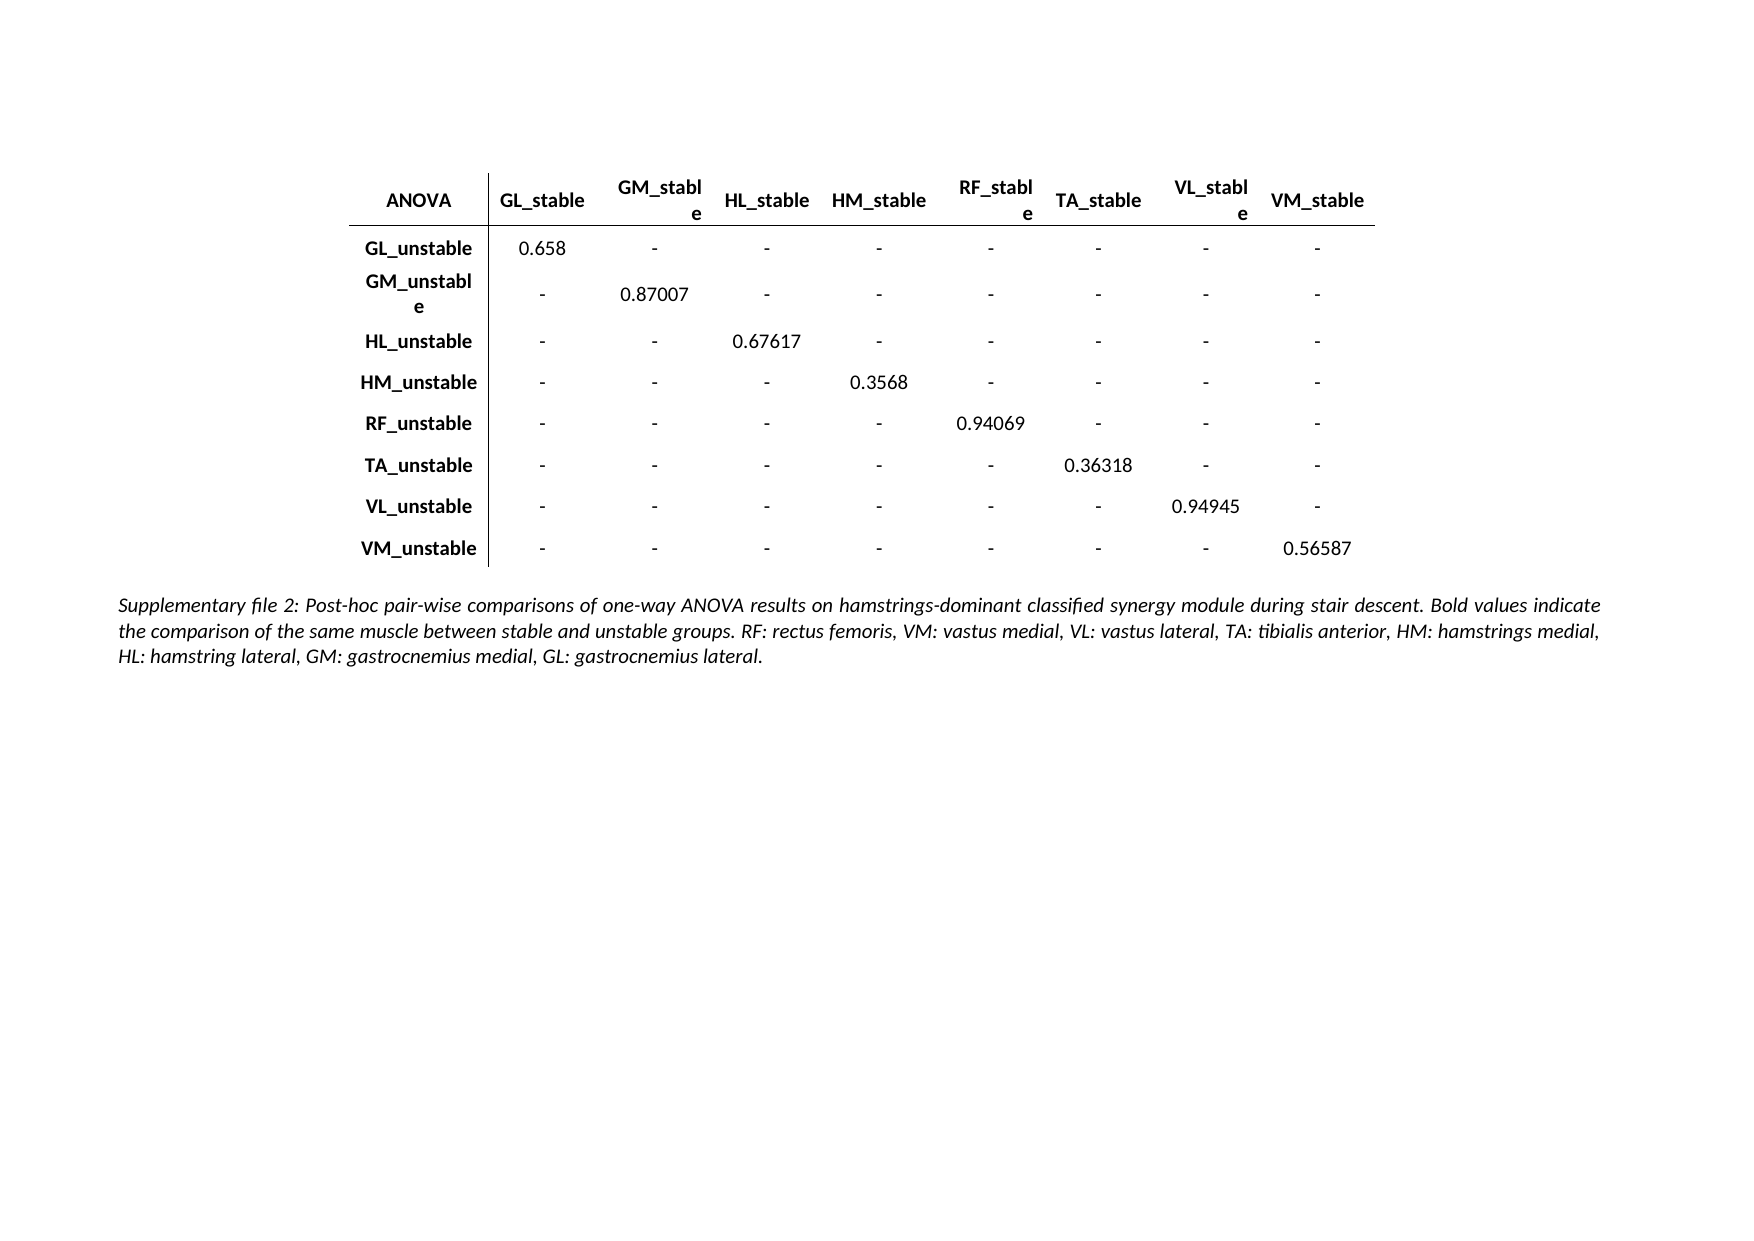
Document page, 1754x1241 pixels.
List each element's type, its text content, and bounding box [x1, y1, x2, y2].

table_cell - [1259, 319, 1375, 361]
table_cell HM_unstable [349, 361, 488, 402]
table_cell - [596, 226, 713, 267]
table_cell - [596, 319, 713, 361]
table_cell - [1044, 361, 1153, 402]
table_cell - [938, 485, 1044, 526]
table_cell - [1153, 226, 1259, 267]
table_cell - [713, 485, 821, 526]
table_cell - [489, 319, 596, 361]
table_cell - [938, 319, 1044, 361]
table_header GL_stable [489, 173, 596, 225]
table_cell - [1259, 361, 1375, 402]
table_cell 0.56587 [1259, 526, 1375, 567]
table_cell - [821, 319, 937, 361]
table_cell - [713, 526, 821, 567]
table_cell 0.658 [489, 226, 596, 267]
table_cell - [596, 526, 713, 567]
table_header HM_stable [821, 173, 937, 225]
table_cell - [1044, 319, 1153, 361]
table_cell - [489, 485, 596, 526]
table_cell - [713, 226, 821, 267]
table_cell - [489, 402, 596, 443]
table_header VL_stable [1153, 173, 1259, 225]
table_cell 0.36318 [1044, 443, 1153, 484]
table_cell - [1153, 361, 1259, 402]
table_cell 0.94945 [1153, 485, 1259, 526]
table_cell - [938, 267, 1044, 319]
table_cell - [1153, 267, 1259, 319]
table_header GM_stable [596, 173, 713, 225]
table_cell - [1259, 226, 1375, 267]
table_cell RF_unstable [349, 402, 488, 443]
table_cell - [1259, 485, 1375, 526]
table_cell 0.67617 [713, 319, 821, 361]
table_cell - [1153, 319, 1259, 361]
table_cell - [489, 361, 596, 402]
table_cell VM_unstable [349, 526, 488, 567]
table_cell - [596, 361, 713, 402]
table_cell - [821, 402, 937, 443]
table_cell - [821, 267, 937, 319]
table_cell - [1044, 267, 1153, 319]
table_cell - [1259, 402, 1375, 443]
table_header VM_stable [1259, 173, 1375, 225]
table_cell - [489, 443, 596, 484]
table_cell - [1153, 526, 1259, 567]
table_cell - [489, 267, 596, 319]
table_cell VL_unstable [349, 485, 488, 526]
table_cell - [1044, 226, 1153, 267]
table_cell - [821, 443, 937, 484]
table_cell - [938, 526, 1044, 567]
table_cell - [1259, 267, 1375, 319]
table_cell - [489, 526, 596, 567]
table_header HL_stable [713, 173, 821, 225]
table_cell - [713, 443, 821, 484]
table_cell - [821, 485, 937, 526]
table_cell 0.94069 [938, 402, 1044, 443]
table_cell 0.3568 [821, 361, 937, 402]
table_cell - [713, 402, 821, 443]
table_cell - [1259, 443, 1375, 484]
table_cell - [596, 402, 713, 443]
table_cell HL_unstable [349, 319, 488, 361]
table_cell - [596, 485, 713, 526]
table_cell - [938, 443, 1044, 484]
table_cell - [1044, 526, 1153, 567]
table_cell - [1044, 402, 1153, 443]
table_header TA_stable [1044, 173, 1153, 225]
text Supplementary file 2: Post-hoc pair-wise comparisons of one-way ANOVA results on hamstrings-dominant classified synergy module during stair descent. Bold values indicate the comparison of the same muscle between stable and unstable groups. RF: rectus femoris, VM: vastus medial, VL: vastus lateral, TA: tibialis anterior, HM: hamstrings medial, HL: hamstring lateral, GM: gastrocnemius medial, GL: gastrocnemius lateral. [118, 593, 1606, 669]
table_cell - [713, 361, 821, 402]
table_header RF_stable [938, 173, 1044, 225]
table_cell - [938, 226, 1044, 267]
table_cell - [821, 526, 937, 567]
table_cell - [596, 443, 713, 484]
table_cell GL_unstable [349, 226, 488, 267]
table_cell - [1044, 485, 1153, 526]
table_cell - [821, 226, 937, 267]
table_cell - [938, 361, 1044, 402]
table_cell - [1153, 443, 1259, 484]
table_cell - [1153, 402, 1259, 443]
table_cell GM_unstable [349, 267, 488, 319]
table_cell TA_unstable [349, 443, 488, 484]
table_header ANOVA [349, 173, 488, 225]
table_cell 0.87007 [596, 267, 713, 319]
table_cell - [713, 267, 821, 319]
